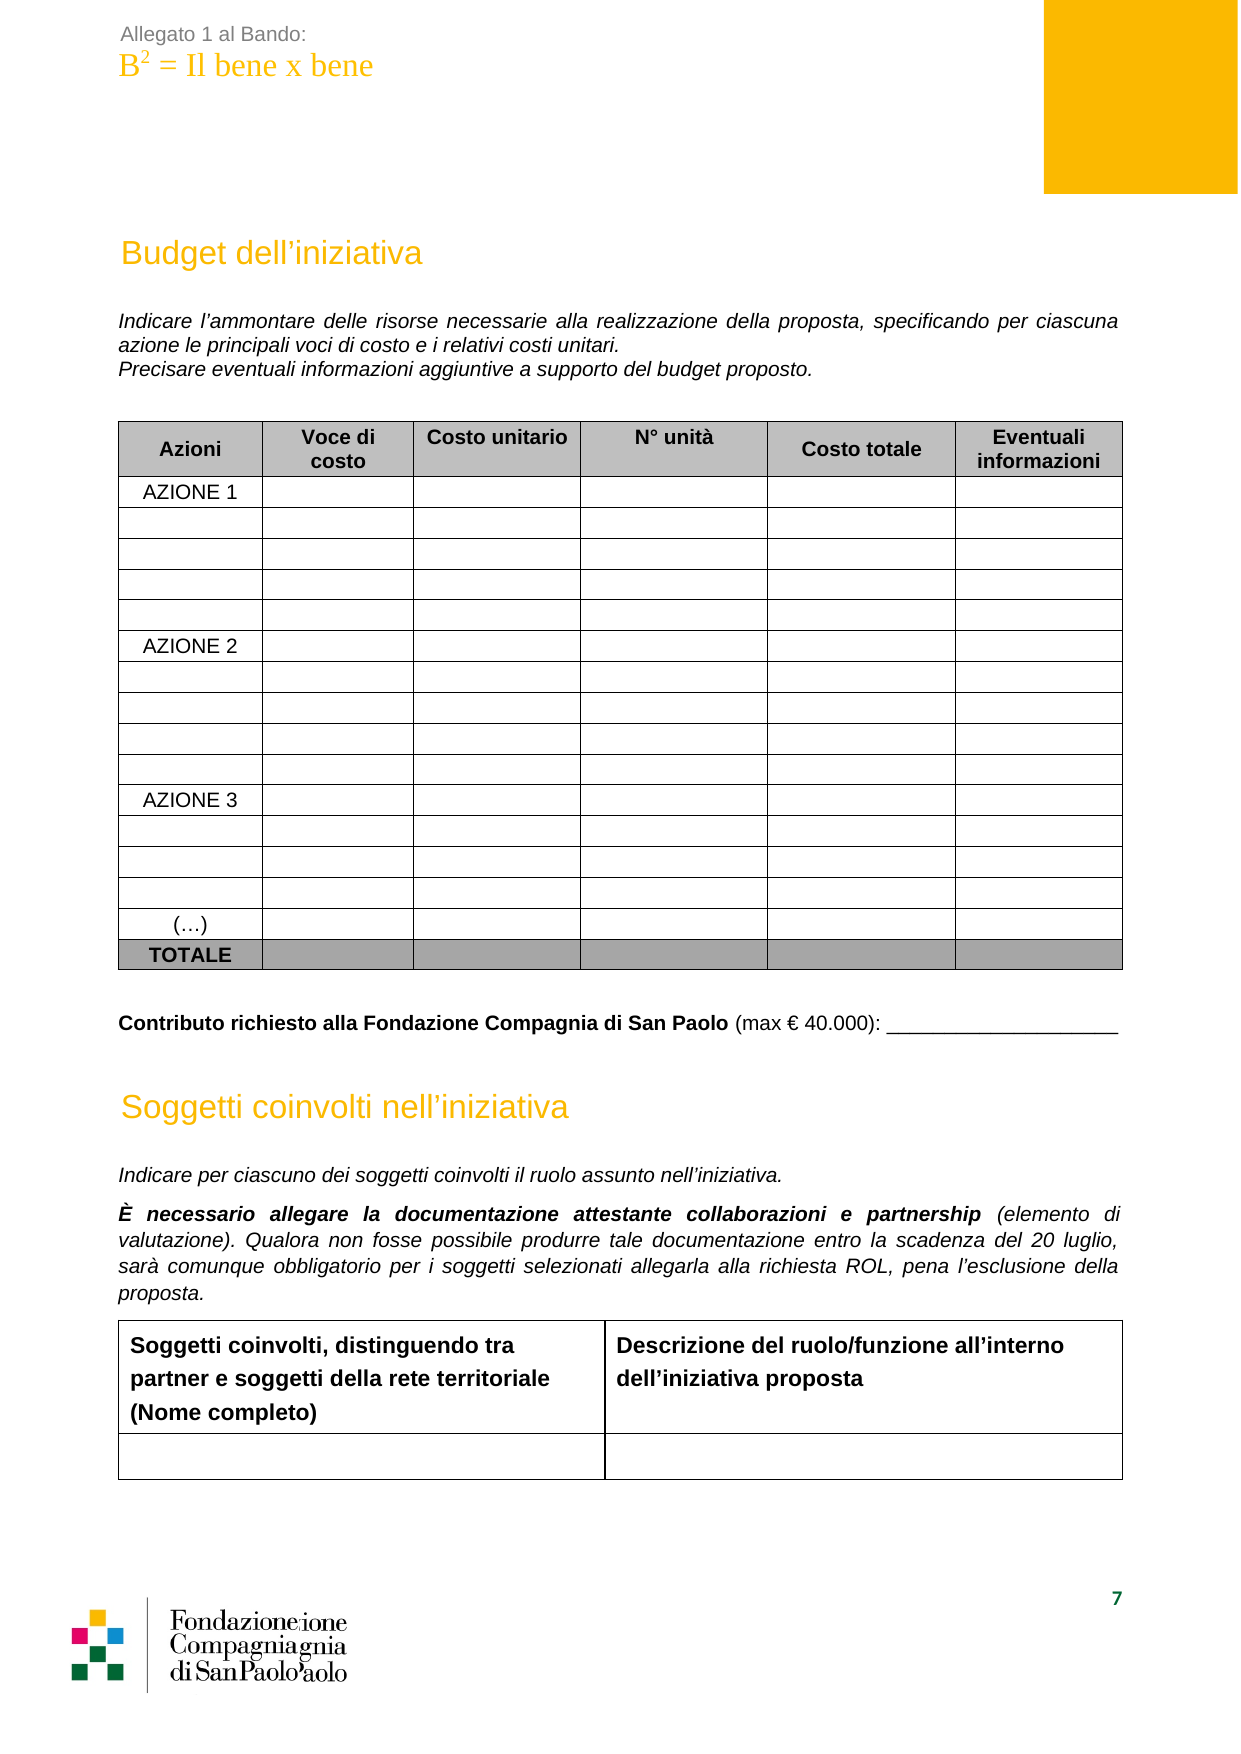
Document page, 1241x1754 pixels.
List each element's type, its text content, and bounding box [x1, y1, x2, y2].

text È necessario allegare la documentazione attestante collaborazioni e partnership (elemento di valutazione). Qualora non fosse possibile produrre tale documentazione entro la scadenza del 20 luglio, sarà comunque obbligatorio per i soggetti selezionati allegarla alla richiesta ROL, pena l’esclusione della proposta. [118, 1202, 1122, 1305]
table_cell [263, 570, 413, 599]
table_cell [581, 816, 767, 846]
table_cell [119, 878, 262, 908]
text Budget dell’iniziativa [121, 236, 1122, 271]
table_cell [263, 600, 413, 630]
table_cell [768, 847, 955, 877]
table_cell [263, 909, 413, 938]
table_cell [263, 847, 413, 877]
table_cell [768, 539, 955, 568]
table_cell [956, 631, 1122, 661]
table_cell [768, 508, 955, 538]
table_cell [263, 816, 413, 846]
table_cell [581, 878, 767, 908]
table_cell [414, 600, 580, 630]
table_cell [768, 693, 955, 723]
table_cell [119, 816, 262, 846]
table_cell [581, 508, 767, 538]
table_cell [768, 785, 955, 815]
table_cell [414, 847, 580, 877]
table_cell Totale [119, 940, 262, 969]
table_cell [119, 508, 262, 538]
table_cell [119, 847, 262, 877]
table_cell [581, 847, 767, 877]
table_cell [581, 785, 767, 815]
table_cell [263, 539, 413, 568]
table_cell [414, 631, 580, 661]
table_cell [768, 940, 955, 969]
table_cell [581, 940, 767, 969]
table_cell [119, 662, 262, 692]
table_cell [414, 662, 580, 692]
table_cell [956, 539, 1122, 568]
text Precisare eventuali informazioni aggiuntive a supporto del budget proposto. [118, 357, 1122, 381]
table_cell [119, 755, 262, 784]
table_cell [414, 940, 580, 969]
table_cell [956, 940, 1122, 969]
table_cell [263, 878, 413, 908]
table_cell [581, 631, 767, 661]
table_cell [581, 662, 767, 692]
text Indicare per ciascuno dei soggetti coinvolti il ruolo assunto nell’iniziativa. [118, 1163, 1122, 1187]
table_cell [263, 940, 413, 969]
table_cell [768, 816, 955, 846]
table_cell [956, 724, 1122, 753]
table_cell [581, 755, 767, 784]
picture [69, 1596, 349, 1695]
table_cell Azione 1 [119, 477, 262, 507]
table_cell [119, 724, 262, 753]
table_cell (…) [119, 909, 262, 938]
table_cell [119, 693, 262, 723]
table_cell [768, 909, 955, 938]
table_cell [414, 570, 580, 599]
table_cell [768, 755, 955, 784]
table_cell [414, 693, 580, 723]
table_cell [119, 1434, 604, 1479]
table_cell [768, 477, 955, 507]
table_cell [956, 847, 1122, 877]
table_cell [956, 477, 1122, 507]
table_cell [956, 816, 1122, 846]
table_cell [414, 785, 580, 815]
table_cell [263, 755, 413, 784]
table_cell [414, 878, 580, 908]
table_cell [414, 909, 580, 938]
table_cell [414, 724, 580, 753]
table_header Descrizione del ruolo/funzione all’interno dell’iniziativa proposta [606, 1321, 1122, 1432]
table_cell [581, 693, 767, 723]
text Contributo richiesto alla Fondazione Compagnia di San Paolo (max € 40.000): ____________________ [118, 1011, 1122, 1035]
table_cell [768, 631, 955, 661]
table_cell [956, 570, 1122, 599]
table_cell [414, 816, 580, 846]
table_cell [581, 724, 767, 753]
table_cell [606, 1434, 1122, 1479]
text Soggetti coinvolti nell’iniziativa [121, 1090, 1122, 1125]
table_header Costo totale [768, 422, 955, 476]
text Indicare l’ammontare delle risorse necessarie alla realizzazione della proposta, specificando per ciascuna azione le principali voci di costo e i relativi costi unitari. [118, 309, 1122, 357]
table_header N° unità [581, 422, 767, 476]
table_cell [956, 785, 1122, 815]
table_cell [956, 693, 1122, 723]
table_cell Azione 3 [119, 785, 262, 815]
table_cell Azione 2 [119, 631, 262, 661]
table_cell [263, 785, 413, 815]
table_cell [414, 477, 580, 507]
table_cell [119, 600, 262, 630]
table_header Soggetti coinvolti, distinguendo tra partner e soggetti della rete territoriale (Nome completo) [119, 1321, 604, 1432]
table_header Voce di costo [263, 422, 413, 476]
table_cell [956, 600, 1122, 630]
table_cell [956, 878, 1122, 908]
table_cell [956, 909, 1122, 938]
table_cell [581, 570, 767, 599]
table_cell [263, 724, 413, 753]
table_cell [414, 539, 580, 568]
table_cell [414, 508, 580, 538]
table_cell [768, 724, 955, 753]
table_cell [768, 878, 955, 908]
table_cell [768, 662, 955, 692]
table_cell [119, 570, 262, 599]
table_cell [768, 570, 955, 599]
table_cell [581, 909, 767, 938]
table_cell [263, 508, 413, 538]
table_header Costo unitario [414, 422, 580, 476]
table_cell [263, 693, 413, 723]
table_cell [581, 477, 767, 507]
table_cell [768, 600, 955, 630]
table_cell [956, 662, 1122, 692]
table_cell [119, 539, 262, 568]
table_cell [581, 600, 767, 630]
table_cell [263, 477, 413, 507]
table_header Eventuali informazioni [956, 422, 1122, 476]
table_cell [581, 539, 767, 568]
table_cell [263, 631, 413, 661]
table_header Azioni [119, 422, 262, 476]
table_cell [263, 662, 413, 692]
table_cell [956, 508, 1122, 538]
table_cell [414, 755, 580, 784]
table_cell [956, 755, 1122, 784]
